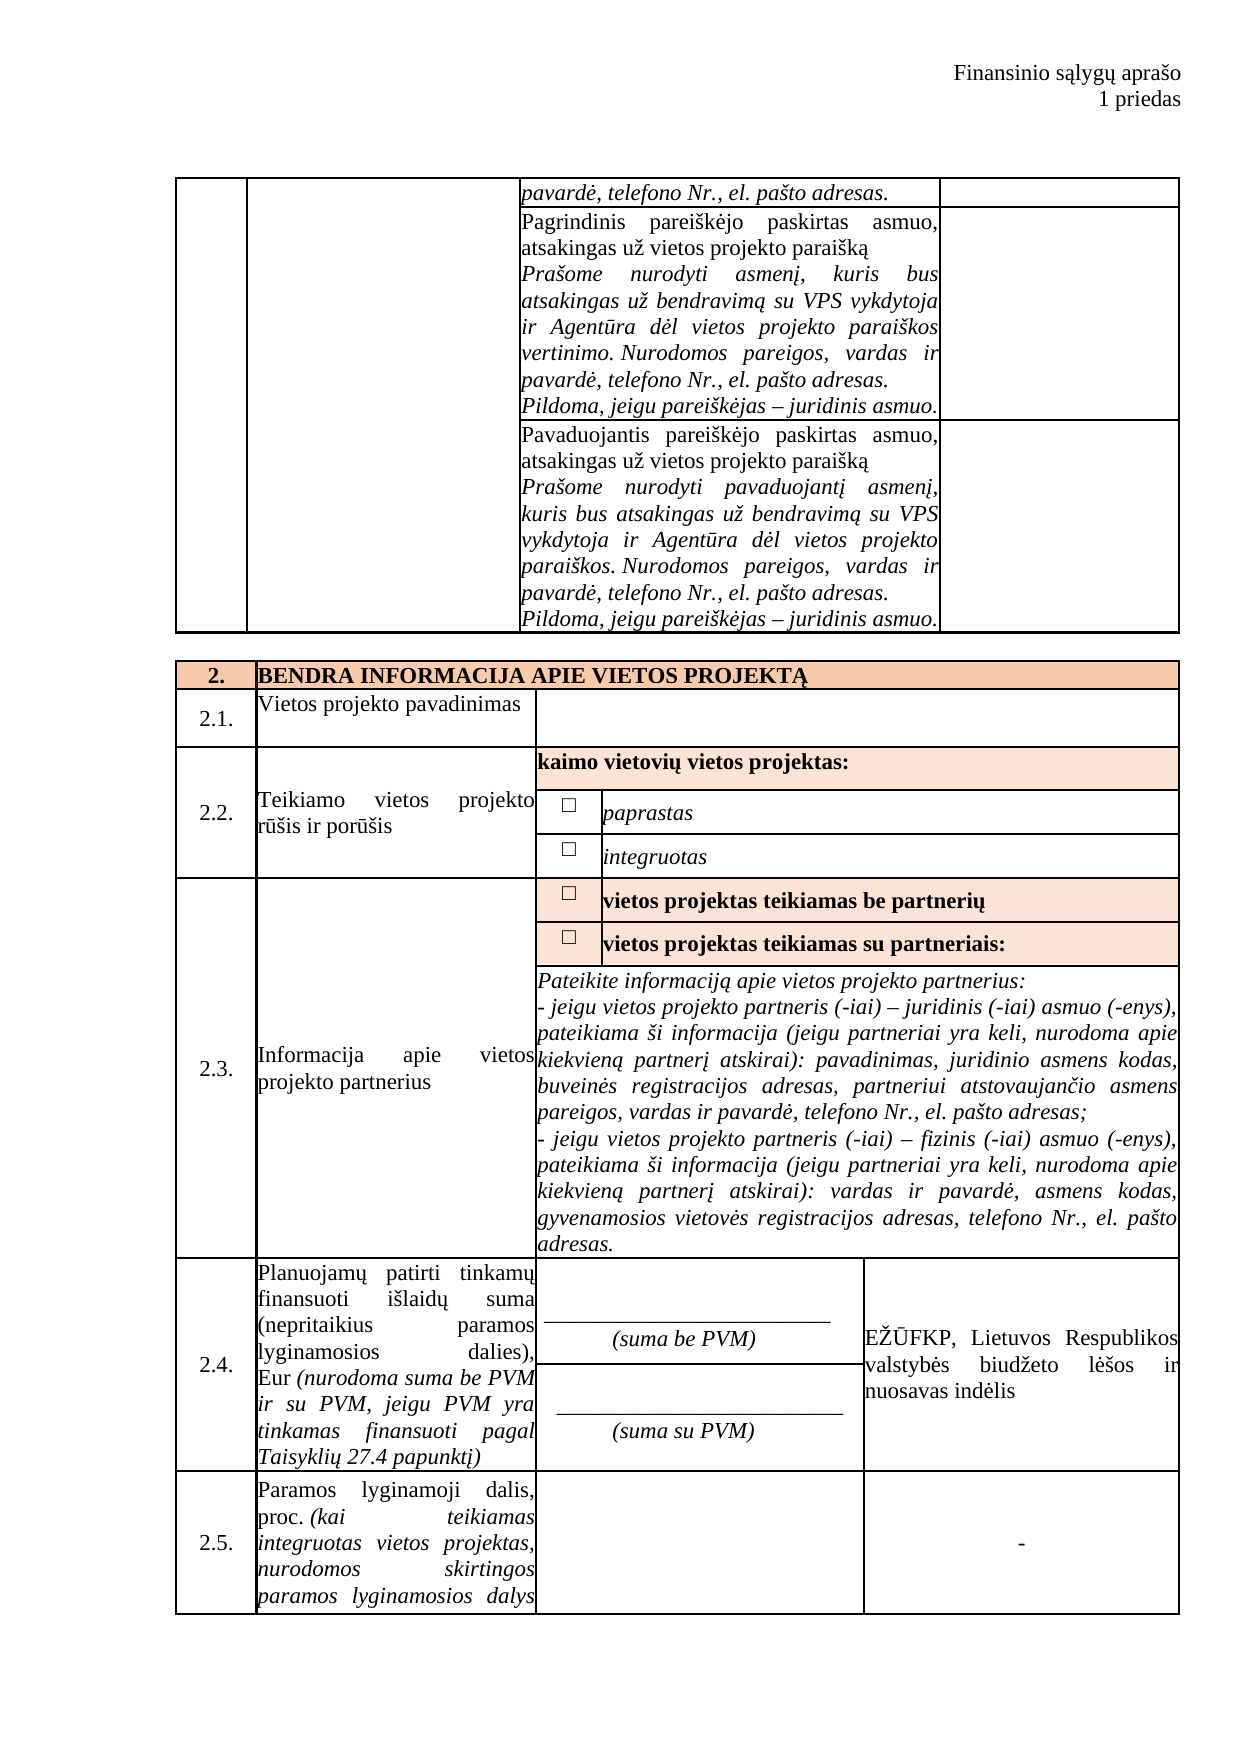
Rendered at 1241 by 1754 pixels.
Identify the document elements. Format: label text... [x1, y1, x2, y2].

table_cell □ [537, 923, 601, 964]
table_cell □ [537, 879, 601, 921]
table_cell 2.5. [177, 1472, 255, 1613]
table_cell Pateikite informaciją apie vietos projekto partnerius: - jeigu vietos projekto partneris (-iai) – juridinis (-iai) asmuo (-enys), pateikiama ši informacija (jeigu partneriai yra keli, nurodoma apie kiekvieną partnerį atskirai): pavadinimas, juridinio asmens kodas, buveinės registracijos adresas, partneriui atstovaujančio asmens pareigos, vardas ir pavardė, telefono Nr., el. pašto adresas; - jeigu vietos projekto partneris (-iai) – fizinis (-iai) asmuo (-enys), pateikiama ši informacija (jeigu partneriai yra keli, nurodoma apie kiekvieną partnerį atskirai): vardas ir pavardė, asmens kodas, gyvenamosios vietovės registracijos adresas, telefono Nr., el. pašto adresas. [537, 967, 1178, 1257]
table_cell [941, 421, 1178, 631]
table_cell Planuojamų patirti tinkamų finansuoti išlaidų suma (nepritaikius paramos lyginamosios dalies), Eur (nurodoma suma be PVM ir su PVM, jeigu PVM yra tinkamas finansuoti pagal Taisyklių 27.4 papunktį) [258, 1259, 535, 1469]
table_cell - [865, 1472, 1178, 1613]
table_cell Teikiamo vietos projekto rūšis ir porūšis [258, 748, 535, 877]
table_cell Informacija apie vietos projekto partnerius [258, 879, 535, 1257]
table_cell EŽŪFKP, Lietuvos Respublikos valstybės biudžeto lėšos ir nuosavas indėlis [865, 1259, 1178, 1469]
table_cell 2.3. [177, 879, 255, 1257]
table_cell Pavaduojantis pareiškėjo paskirtas asmuo, atsakingas už vietos projekto paraišką Prašome nurodyti pavaduojantį asmenį, kuris bus atsakingas už bendravimą su VPS vykdytoja ir Agentūra dėl vietos projekto paraiškos. Nurodomos pareigos, vardas ir pavardė, telefono Nr., el. pašto adresas. Pildoma, jeigu pareiškėjas – juridinis asmuo. [521, 421, 939, 631]
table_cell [521, 179, 939, 206]
table_cell 2.2. [177, 748, 255, 877]
table_cell [537, 1472, 863, 1613]
table_cell _________________________ (suma su PVM) [537, 1365, 863, 1469]
table_cell 2.1. [177, 690, 255, 746]
table_cell paprastas [603, 791, 1178, 833]
table_header 2. [177, 662, 255, 688]
table_cell [537, 690, 1178, 746]
table_cell 2.4. [177, 1259, 255, 1469]
table_cell vietos projektas teikiamas su partneriais: [603, 923, 1178, 964]
table_cell [941, 179, 1178, 206]
table_cell vietos projektas teikiamas be partnerių [603, 879, 1178, 921]
table_cell Pagrindinis pareiškėjo paskirtas asmuo, atsakingas už vietos projekto paraišką Prašome nurodyti asmenį, kuris bus atsakingas už bendravimą su VPS vykdytoja ir Agentūra dėl vietos projekto paraiškos vertinimo. Nurodomos pareigos, vardas ir pavardė, telefono Nr., el. pašto adresas. Pildoma, jeigu pareiškėjas – juridinis asmuo. [521, 208, 939, 418]
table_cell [258, 1472, 535, 1613]
table_cell □ [537, 835, 601, 877]
table_cell integruotas [603, 835, 1178, 877]
table_cell Vietos projekto pavadinimas [258, 690, 535, 746]
table_cell kaimo vietovių vietos projektas: [537, 748, 1178, 789]
table_cell □ [537, 791, 601, 833]
table_header BENDRA INFORMACIJA APIE VIETOS PROJEKTĄ [258, 662, 1178, 688]
table_cell [941, 208, 1178, 418]
table_cell _________________________ (suma be PVM) [537, 1259, 863, 1363]
